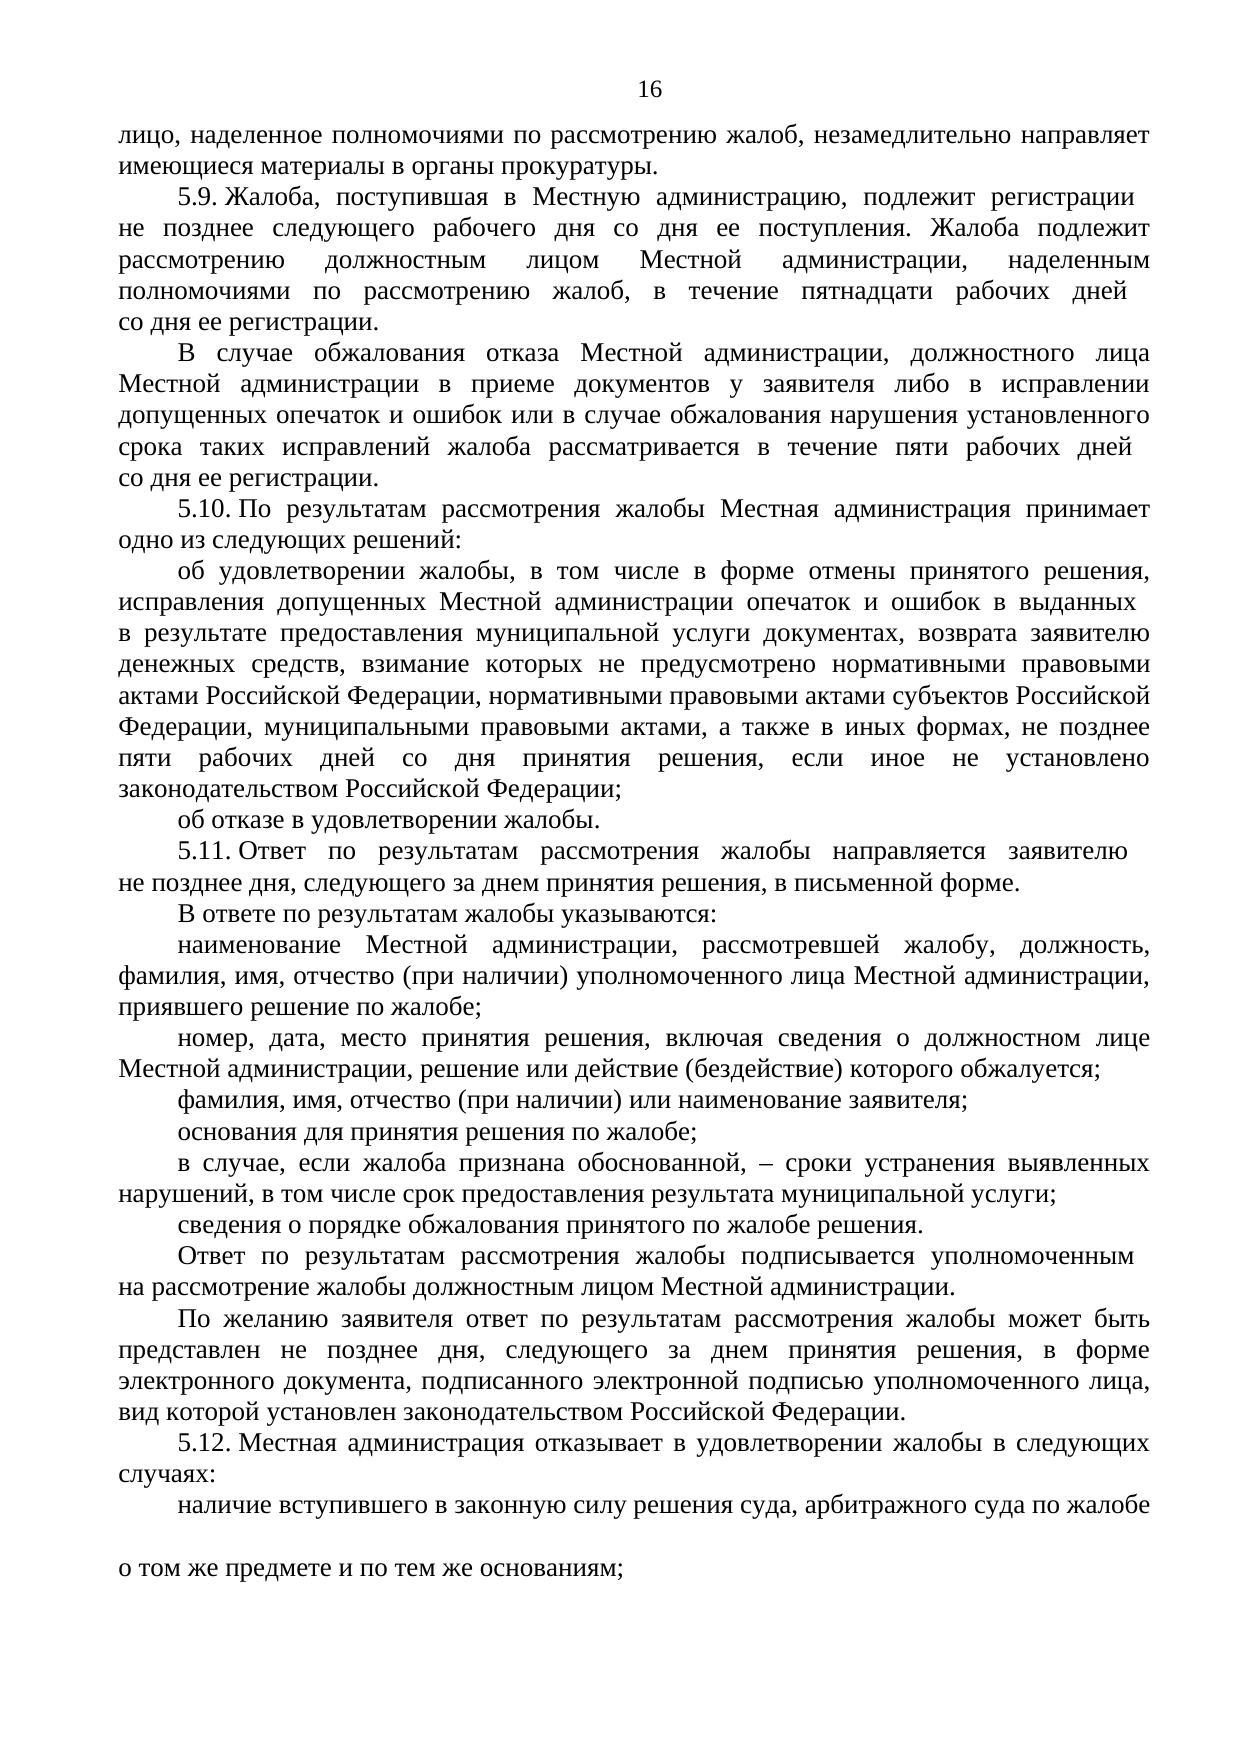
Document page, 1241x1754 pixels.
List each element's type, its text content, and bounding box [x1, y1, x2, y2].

text По желанию заявителя ответ по результатам рассмотрения жалобы может быть представлен не позднее дня, следующего за днем принятия решения, в форме электронного документа, подписанного электронной подписью уполномоченного лица, вид которой установлен законодательством Российской Федерации. [118, 1302, 1152, 1426]
text В ответе по результатам жалобы указываются: [118, 897, 1152, 928]
text номер, дата, место принятия решения, включая сведения о должностном лице Местной администрации, решение или действие (бездействие) которого обжалуется; [118, 1021, 1152, 1084]
text 5.10. По результатам рассмотрения жалобы Местная администрация принимает одно из следующих решений: [118, 492, 1152, 554]
text фамилия, имя, отчество (при наличии) или наименование заявителя; [118, 1084, 1152, 1115]
text сведения о порядке обжалования принятого по жалобе решения. [118, 1208, 1152, 1239]
text в случае, если жалоба признана обоснованной, – сроки устранения выявленных нарушений, в том числе срок предоставления результата муниципальной услуги; [118, 1146, 1152, 1208]
text 5.12. Местная администрация отказывает в удовлетворении жалобы в следующих случаях: [118, 1426, 1152, 1488]
text об отказе в удовлетворении жалобы. [118, 803, 1152, 834]
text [118, 118, 1152, 180]
text основания для принятия решения по жалобе; [118, 1115, 1152, 1146]
text 5.11. Ответ по результатам рассмотрения жалобы направляется заявителю не позднее дня, следующего за днем принятия решения, в письменной форме. [118, 834, 1152, 897]
text наличие вступившего в законную силу решения суда, арбитражного суда по жалобе о том же предмете и по тем же основаниям; [118, 1488, 1152, 1582]
text 5.9. Жалоба, поступившая в Местную администрацию, подлежит регистрации не позднее следующего рабочего дня со дня ее поступления. Жалоба подлежит рассмотрению должностным лицом Местной администрации, наделенным полномочиями по рассмотрению жалоб, в течение пятнадцати рабочих дней со дня ее регистрации. [118, 180, 1152, 336]
text В случае обжалования отказа Местной администрации, должностного лица Местной администрации в приеме документов у заявителя либо в исправлении допущенных опечаток и ошибок или в случае обжалования нарушения установленного срока таких исправлений жалоба рассматривается в течение пяти рабочих дней со дня ее регистрации. [118, 336, 1152, 492]
text об удовлетворении жалобы, в том числе в форме отмены принятого решения, исправления допущенных Местной администрации опечаток и ошибок в выданных в результате предоставления муниципальной услуги документах, возврата заявителю денежных средств, взимание которых не предусмотрено нормативными правовыми актами Российской Федерации, нормативными правовыми актами субъектов Российской Федерации, муниципальными правовыми актами, а также в иных формах, не позднее пяти рабочих дней со дня принятия решения, если иное не установлено законодательством Российской Федерации; [118, 554, 1152, 803]
text наименование Местной администрации, рассмотревшей жалобу, должность, фамилия, имя, отчество (при наличии) уполномоченного лица Местной администрации, приявшего решение по жалобе; [118, 928, 1152, 1021]
text Ответ по результатам рассмотрения жалобы подписывается уполномоченным на рассмотрение жалобы должностным лицом Местной администрации. [118, 1239, 1152, 1302]
